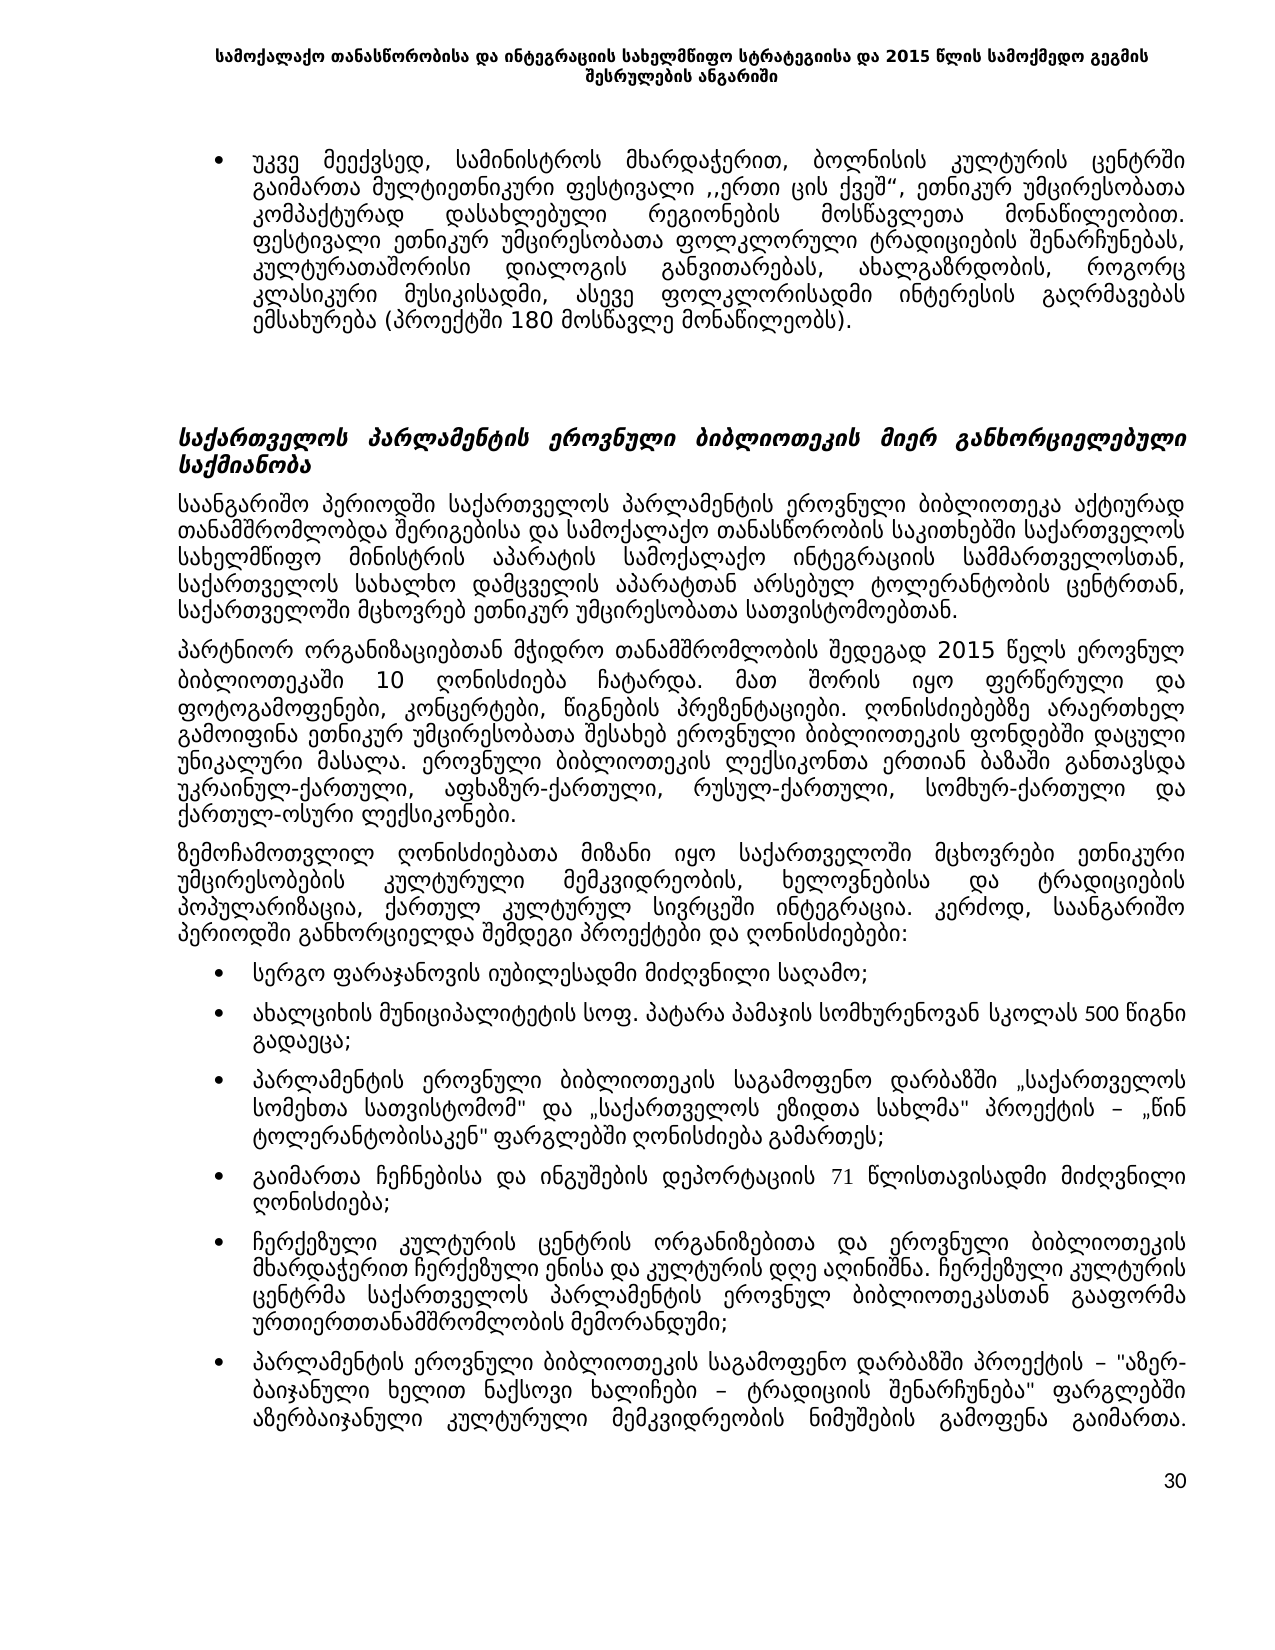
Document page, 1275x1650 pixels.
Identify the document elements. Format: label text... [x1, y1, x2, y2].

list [215, 1348, 1186, 1432]
text ზემოჩამოთვლილ ღონისძიებათა მიზანი იყო საქართველოში მცხოვრები ეთნიკური უმცირესობების კულტურული მემკვიდრეობის, ხელოვნებისა და ტრადიციების პოპულარიზაცია, ქართულ კულტურულ სივრცეში ინტეგრაცია. კერძოდ, საანგარიშო პერიოდში განხორციელდა შემდეგი პროექტები და ღონისძიებები: [177, 841, 1186, 947]
text საანგარიშო პერიოდში საქართველოს პარლამენტის ეროვნული ბიბლიოთეკა აქტიურად თანამშრომლობდა შერიგებისა და სამოქალაქო თანასწორობის საკითხებში საქართველოს სახელმწიფო მინისტრის აპარატის სამოქალაქო ინტეგრაციის სამმართველოსთან, საქართველოს სახალხო დამცველის აპარატთან არსებულ ტოლერანტობის ცენტრთან, საქართველოში მცხოვრებ ეთნიკურ უმცირესობათა სათვისტომოებთან. [177, 491, 1186, 624]
list უკვე მეექვსედ, სამინისტროს მხარდაჭერით, ბოლნისის კულტურის ცენტრში გაიმართა მულტიეთნიკური ფესტივალი ,,ერთი ცის ქვეშ“, ეთნიკურ უმცირესობათა კომპაქტურად დასახლებული რეგიონების მოსწავლეთა მონაწილეობით. ფესტივალი ეთნიკურ უმცირესობათა ფოლკლორული ტრადიციების შენარჩუნებას, კულტურათაშორისი დიალოგის განვითარებას, ახალგაზრდობის, როგორც კლასიკური მუსიკისადმი, ასევე ფოლკლორისადმი ინტერესის გაღრმავებას ემსახურება (პროექტში 180 მოსწავლე მონაწილეობს). [215, 148, 1186, 334]
list გაიმართა ჩეჩნებისა და ინგუშების დეპორტაციის 71 წლისთავისადმი მიძღვნილი ღონისძიება; [215, 1163, 1186, 1216]
list პარლამენტის ეროვნული ბიბლიოთეკის საგამოფენო დარბაზში „საქართველოს სომეხთა სათვისტომომ" და „საქართველოს ეზიდთა სახლმა" პროექტის – „წინ ტოლერანტობისაკენ" ფარგლებში ღონისძიება გამართეს; [215, 1066, 1186, 1150]
list სერგო ფარაჯანოვის იუბილესადმი მიძღვნილი საღამო; [215, 960, 1186, 986]
list ჩერქეზული კულტურის ცენტრის ორგანიზებითა და ეროვნული ბიბლიოთეკის მხარდაჭერით ჩერქეზული ენისა და კულტურის დღე აღინიშნა. ჩერქეზული კულტურის ცენტრმა საქართველოს პარლამენტის ეროვნულ ბიბლიოთეკასთან გააფორმა ურთიერთთანამშრომლობის მემორანდუმი; [215, 1229, 1186, 1336]
text პარტნიორ ორგანიზაციებთან მჭიდრო თანამშრომლობის შედეგად 2015 წელს ეროვნულ ბიბლიოთეკაში 10 ღონისძიება ჩატარდა. მათ შორის იყო ფერწერული და ფოტოგამოფენები, კონცერტები, წიგნების პრეზენტაციები. ღონისძიებებზე არაერთხელ გამოიფინა ეთნიკურ უმცირესობათა შესახებ ეროვნული ბიბლიოთეკის ფონდებში დაცული უნიკალური მასალა. ეროვნული ბიბლიოთეკის ლექსიკონთა ერთიან ბაზაში განთავსდა უკრაინულ-ქართული, აფხაზურ-ქართული, რუსულ-ქართული, სომხურ-ქართული და ქართულ-ოსური ლექსიკონები. [177, 637, 1186, 828]
text საქართველოს პარლამენტის ეროვნული ბიბლიოთეკის მიერ განხორციელებული საქმიანობა [177, 425, 1186, 478]
list ახალციხის მუნიციპალიტეტის სოფ. პატარა პამაჯის სომხურენოვან სკოლას 500 წიგნი გადაეცა; [215, 999, 1186, 1054]
